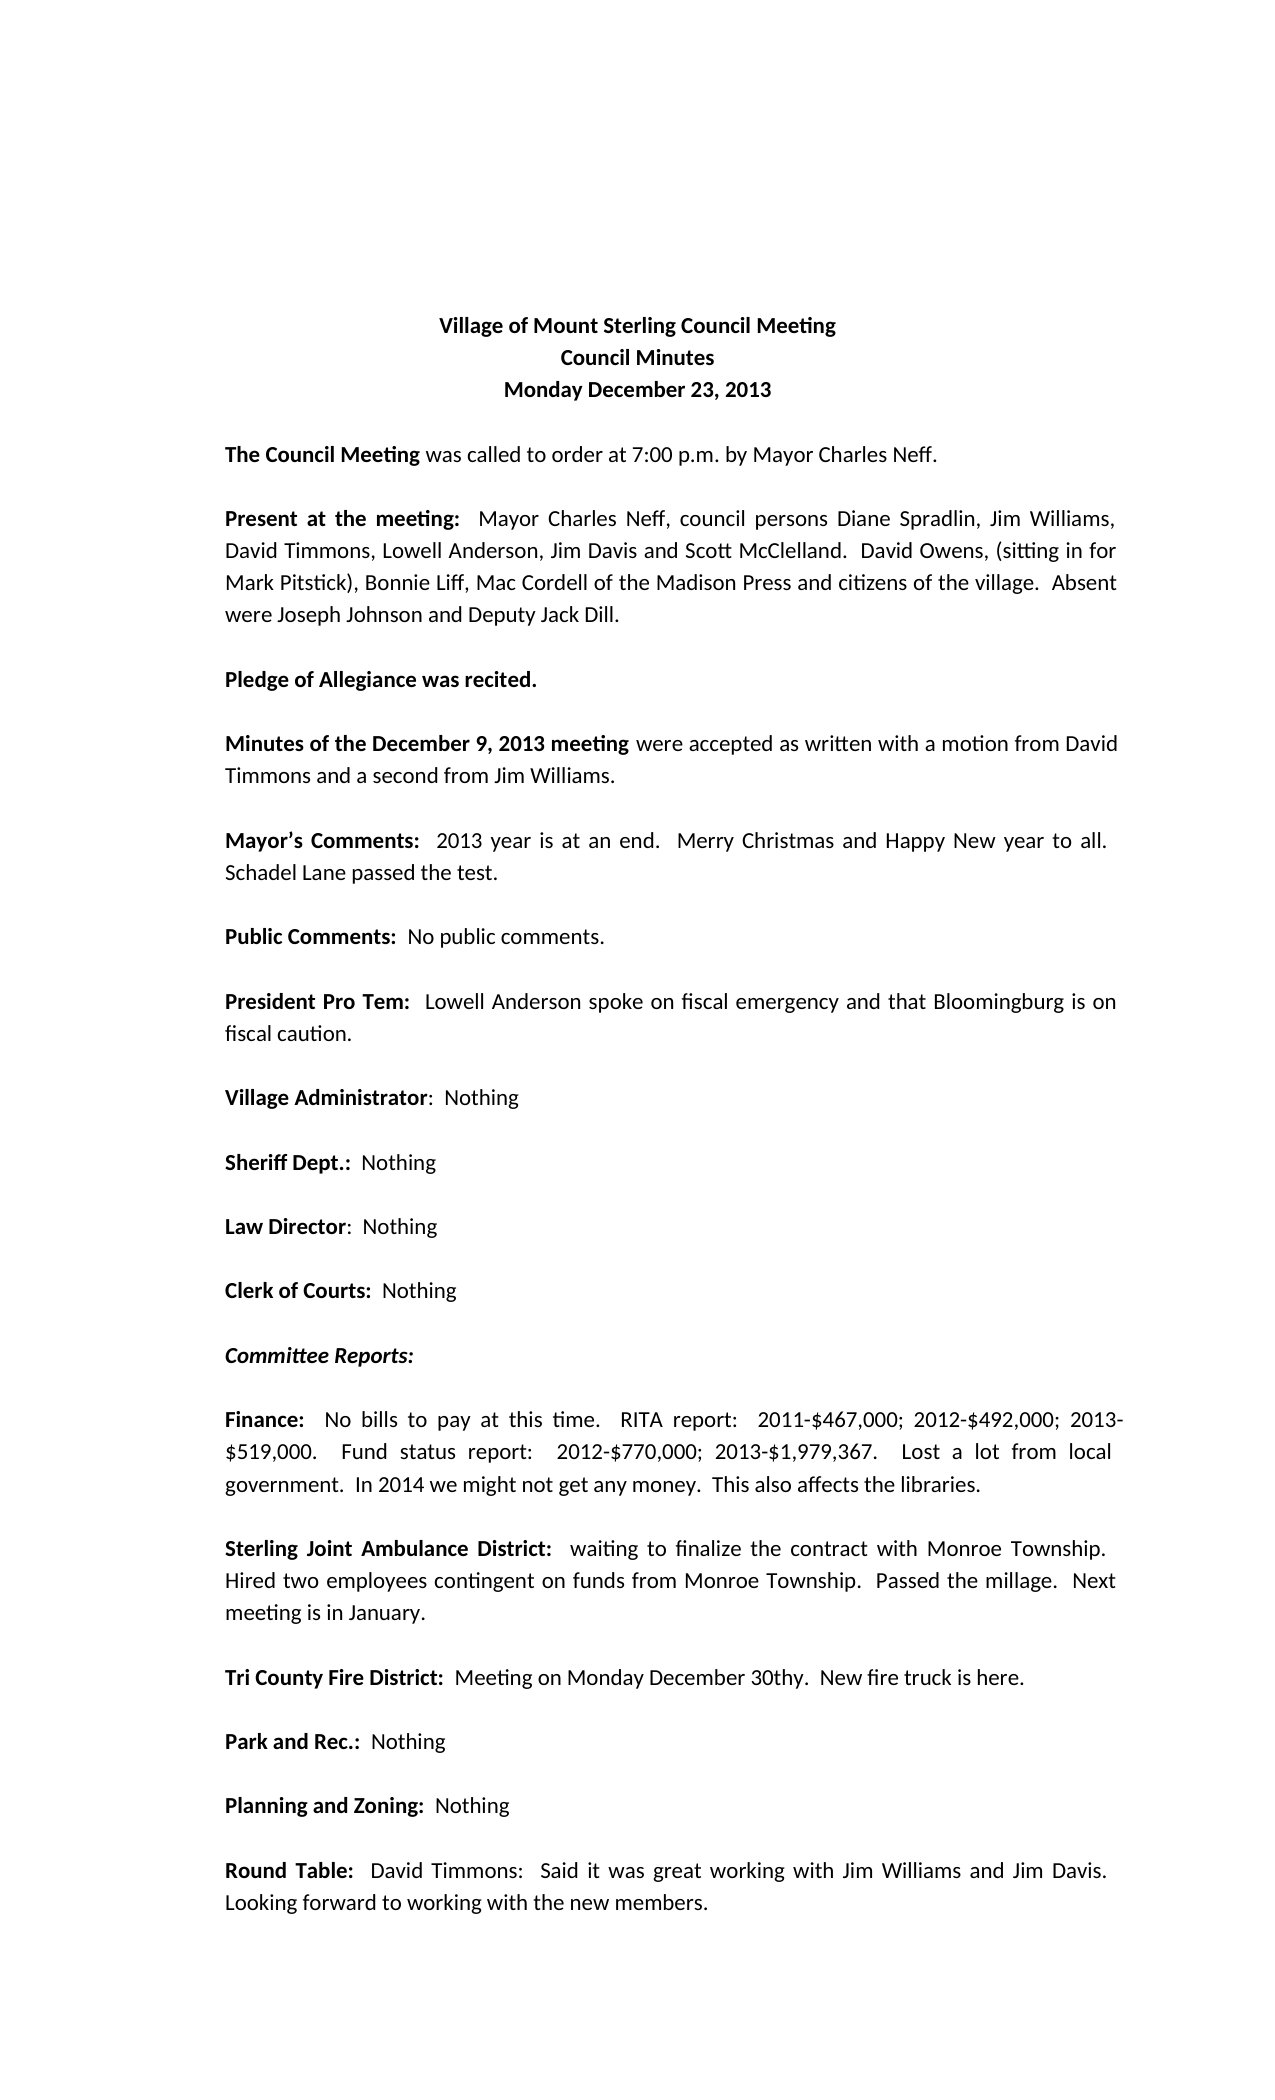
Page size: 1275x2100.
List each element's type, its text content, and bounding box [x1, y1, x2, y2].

text Present at the meeting: Mayor Charles Neff, council persons Diane Spradlin, Jim Williams, David Timmons, Lowell Anderson, Jim Davis and Scott McClelland. David Owens, (sitting in for Mark Pitstick), Bonnie Liff, Mac Cordell of the Madison Press and citizens of the village. Absent were Joseph Johnson and Deputy Jack Dill. [150, 504, 1125, 629]
text Mayor’s Comments: 2013 year is at an end. Merry Christmas and Happy New year to all. Schadel Lane passed the test. [150, 826, 1125, 886]
text Planning and Zoning: Nothing [150, 1792, 1125, 1819]
text Round Table: David Timmons: Said it was great working with Jim Williams and Jim Davis. Looking forward to working with the new members. [150, 1856, 1125, 1916]
text Pledge of Allegiance was recited. [150, 665, 1125, 693]
text Minutes of the December 9, 2013 meeting were accepted as written with a motion from David Timmons and a second from Jim Williams. [150, 729, 1125, 789]
text Law Director: Nothing [150, 1212, 1125, 1240]
text The Council Meeting was called to order at 7:00 p.m. by Mayor Charles Neff. [150, 440, 1125, 468]
text Clerk of Courts: Nothing [150, 1277, 1125, 1304]
text Public Comments: No public comments. [150, 922, 1125, 951]
text Park and Rec.: Nothing [150, 1727, 1125, 1755]
text Council Minutes [150, 343, 1125, 371]
text Village of Mount Sterling Council Meeting [150, 311, 1125, 339]
text Tri County Fire District: Meeting on Monday December 30thy. New fire truck is here. [150, 1663, 1125, 1691]
text Committee Reports: [150, 1341, 1125, 1369]
text President Pro Tem: Lowell Anderson spoke on fiscal emergency and that Bloomingburg is on fiscal caution. [150, 987, 1125, 1047]
text Sterling Joint Ambulance District: waiting to finalize the contract with Monroe Township. Hired two employees contingent on funds from Monroe Township. Passed the millage. Next meeting is in January. [150, 1534, 1125, 1626]
text Sheriff Dept.: Nothing [150, 1148, 1125, 1176]
text Finance: No bills to pay at this time. RITA report: 2011-$467,000; 2012-$492,000; 2013- $519,000. Fund status report: 2012-$770,000; 2013-$1,979,367. Lost a lot from local government. In 2014 we might not get any money. This also affects the libraries. [150, 1405, 1125, 1498]
text Village Administrator: Nothing [150, 1083, 1125, 1111]
text Monday December 23, 2013 [150, 375, 1125, 403]
